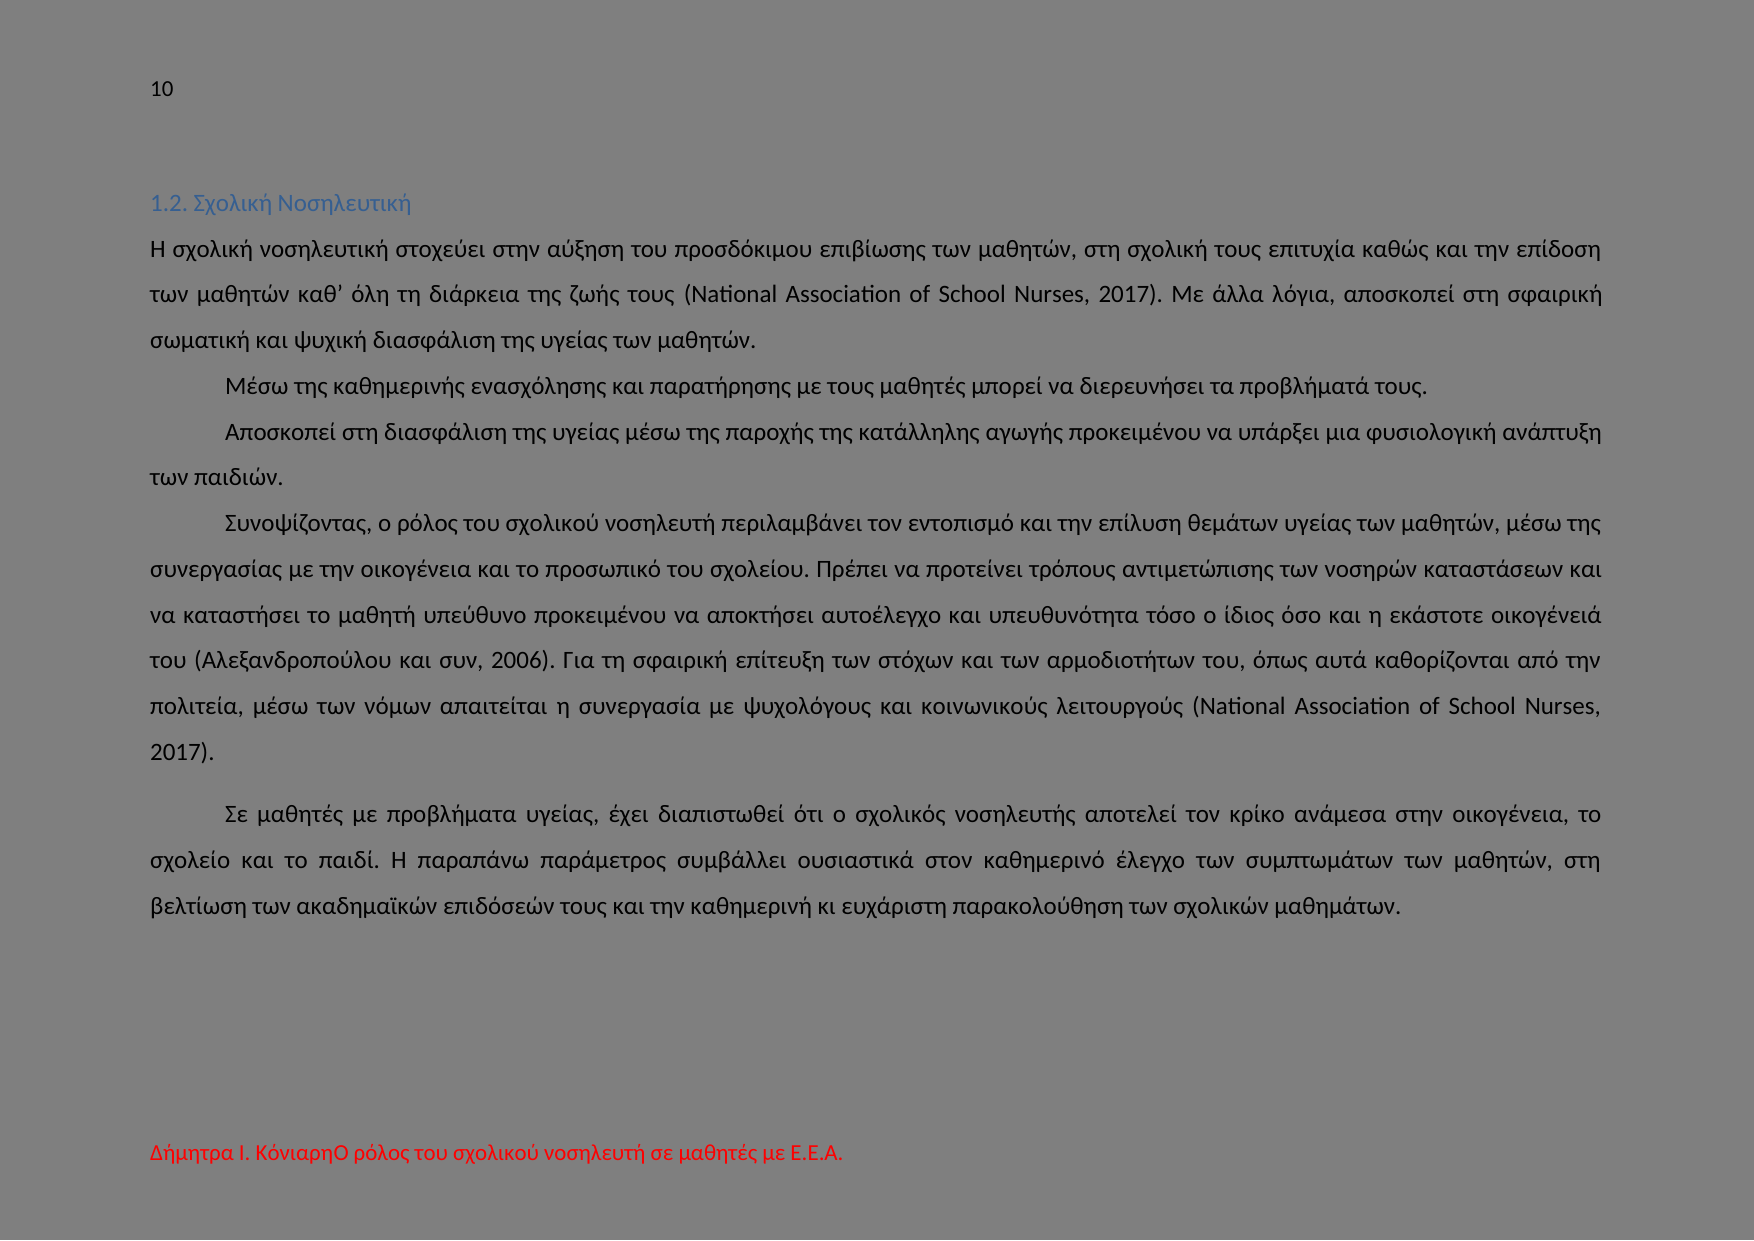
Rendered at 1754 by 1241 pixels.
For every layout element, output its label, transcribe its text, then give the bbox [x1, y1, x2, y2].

text Σε μαθητές με προβλήματα υγείας, έχει διαπιστωθεί ότι ο σχολικός νοσηλευτής αποτελεί τον κρίκο ανάμεσα στην οικογένεια, το σχολείο και το παιδί. Η παραπάνω παράμετρος συμβάλλει ουσιαστικά στον καθημερινό έλεγχο των συμπτωμάτων των μαθητών, στη βελτίωση των ακαδημαϊκών επιδόσεών τους και την καθημερινή κι ευχάριστη παρακολούθηση των σχολικών μαθημάτων. [150, 798, 1604, 920]
text Μέσω της καθημερινής ενασχόλησης και παρατήρησης με τους μαθητές μπορεί να διερευνήσει τα προβλήματά τους. [150, 370, 1604, 401]
text Αποσκοπεί στη διασφάλιση της υγείας μέσω της παροχής της κατάλληλης αγωγής προκειμένου να υπάρξει μια φυσιολογική ανάπτυξη των παιδιών. [150, 416, 1604, 492]
text Συνοψίζοντας, ο ρόλος του σχολικού νοσηλευτή περιλαμβάνει τον εντοπισμό και την επίλυση θεμάτων υγείας των μαθητών, μέσω της συνεργασίας με την οικογένεια και το προσωπικό του σχολείου. Πρέπει να προτείνει τρόπους αντιμετώπισης των νοσηρών καταστάσεων και να καταστήσει το μαθητή υπεύθυνο προκειμένου να αποκτήσει αυτοέλεγχο και υπευθυνότητα τόσο ο ίδιος όσο και η εκάστοτε οικογένειά του (Αλεξανδροπούλου και συν, 2006). Για τη σφαιρική επίτευξη των στόχων και των αρμοδιοτήτων του, όπως αυτά καθορίζονται από την πολιτεία, μέσω των νόμων απαιτείται η συνεργασία με ψυχολόγους και κοινωνικούς λειτουργούς (National Association of School Nurses, 2017). [150, 507, 1604, 766]
subtitle 1.2. Σχολική Νοσηλευτική [150, 187, 1604, 218]
text Η σχολική νοσηλευτική στοχεύει στην αύξηση του προσδόκιμου επιβίωσης των μαθητών, στη σχολική τους επιτυχία καθώς και την επίδοση των μαθητών καθ’ όλη τη διάρκεια της ζωής τους (National Association of School Nurses, 2017). Με άλλα λόγια, αποσκοπεί στη σφαιρική σωματική και ψυχική διασφάλιση της υγείας των μαθητών. [150, 233, 1604, 355]
